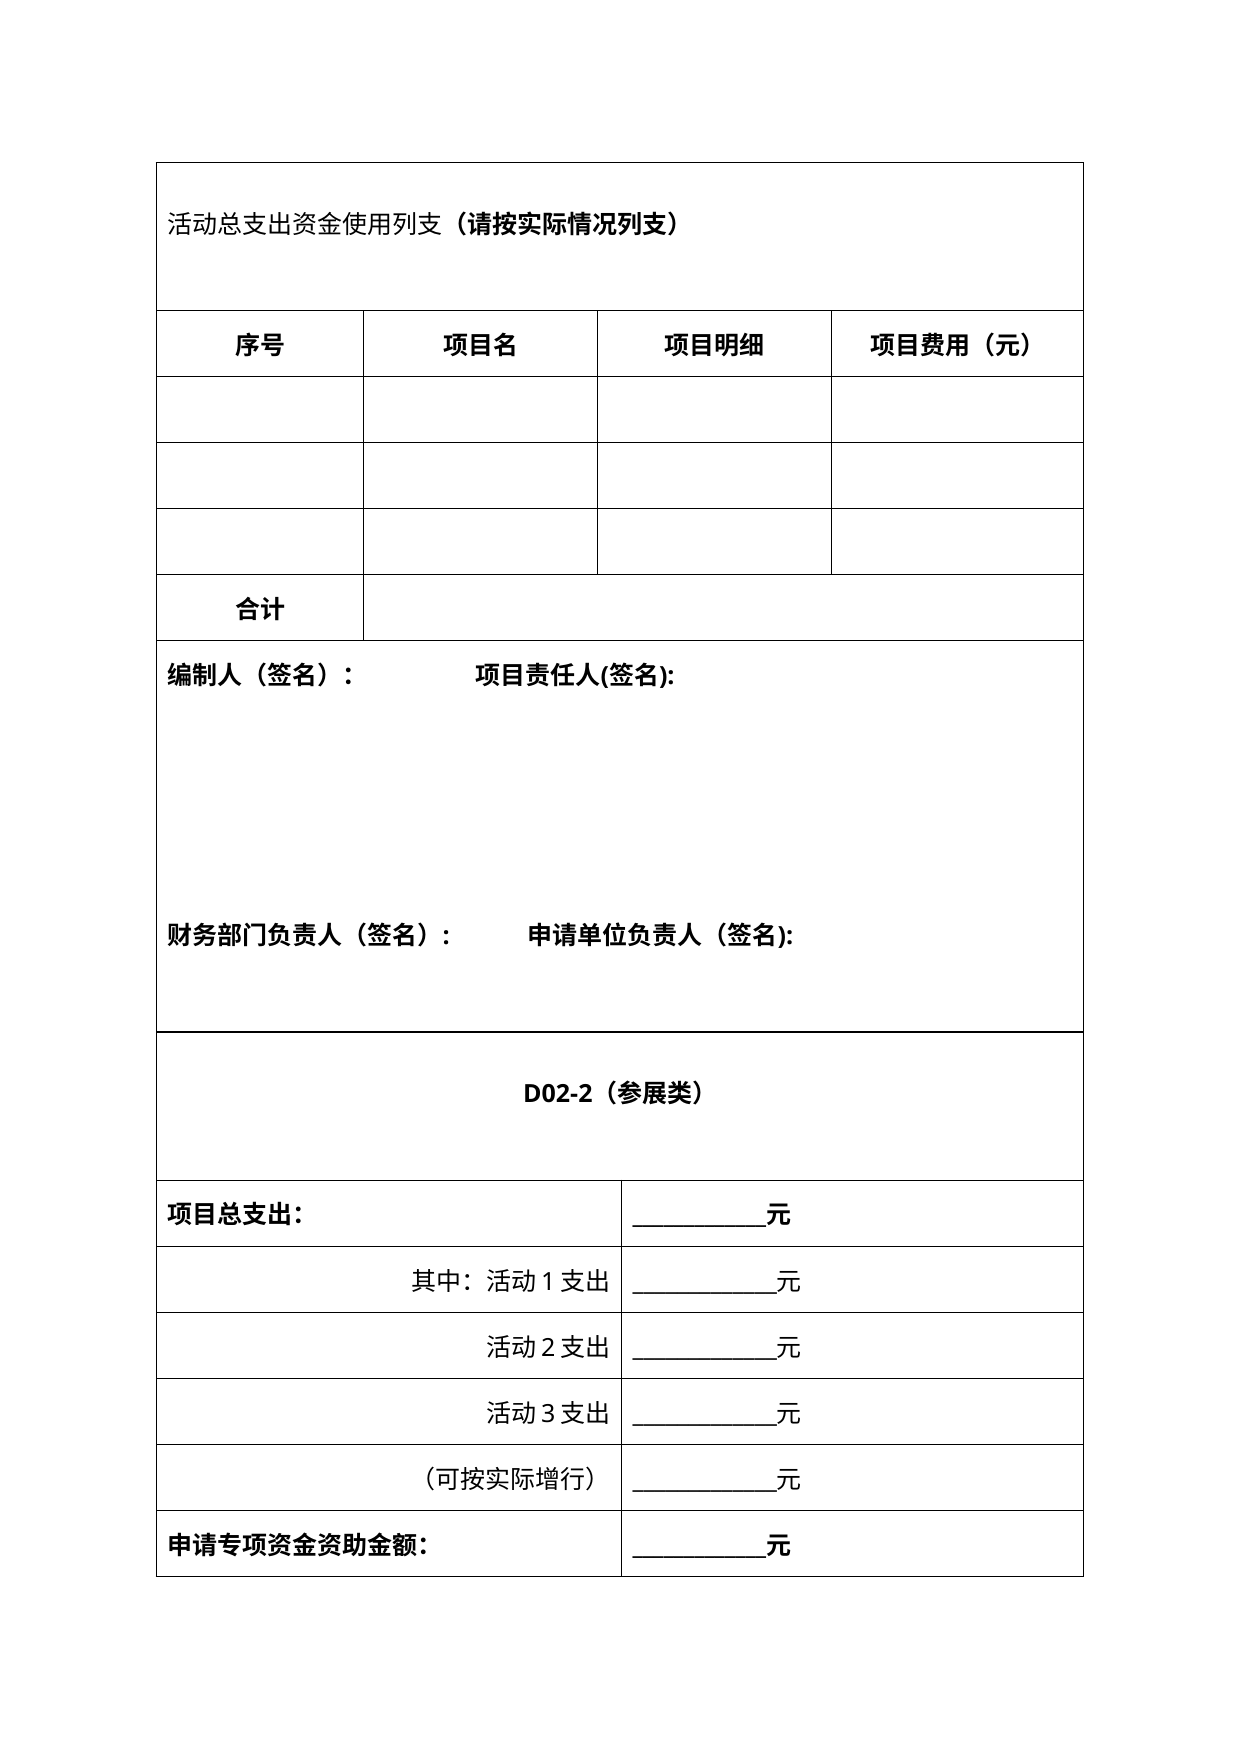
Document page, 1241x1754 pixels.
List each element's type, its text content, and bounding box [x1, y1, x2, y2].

table_cell 活动总支出资金使用列支（请按实际情况列支） [157, 163, 1083, 310]
table_cell [364, 575, 1083, 640]
table_cell [157, 377, 363, 442]
table_cell 活动3支出 [157, 1379, 621, 1444]
table_cell [157, 443, 363, 508]
table_cell _____________元 [622, 1181, 1083, 1246]
table_cell 申请专项资金资助金额： [157, 1511, 621, 1576]
table_cell _____________元 [622, 1379, 1083, 1444]
table_cell [598, 443, 831, 508]
table_cell 项目明细 [598, 311, 831, 376]
table_cell （可按实际增行） [157, 1445, 621, 1510]
table_cell [832, 377, 1083, 442]
table_cell 合计 [157, 575, 363, 640]
table_cell [364, 443, 597, 508]
table_cell 项目费用（元） [832, 311, 1083, 376]
table_cell 项目名 [364, 311, 597, 376]
table_cell 项目总支出： [157, 1181, 621, 1246]
table_cell D02-2（参展类） [157, 1033, 1083, 1179]
table_cell 其中：活动1支出 [157, 1247, 621, 1312]
table_cell 序号 [157, 311, 363, 376]
table_cell [832, 509, 1083, 574]
table_cell [364, 377, 597, 442]
table_cell [832, 443, 1083, 508]
table_cell [598, 509, 831, 574]
table_cell _____________元 [622, 1445, 1083, 1510]
table_cell [598, 377, 831, 442]
table_cell _____________元 [622, 1247, 1083, 1312]
table_cell 编制人（签名）： 项目责任人(签名): 财务部门负责人（签名）: 申请单位负责人（签名): [157, 641, 1083, 1031]
table_cell _____________元 [622, 1313, 1083, 1378]
table_cell [157, 509, 363, 574]
table_cell 活动2支出 [157, 1313, 621, 1378]
table_cell [364, 509, 597, 574]
table_cell _____________元 [622, 1511, 1083, 1576]
